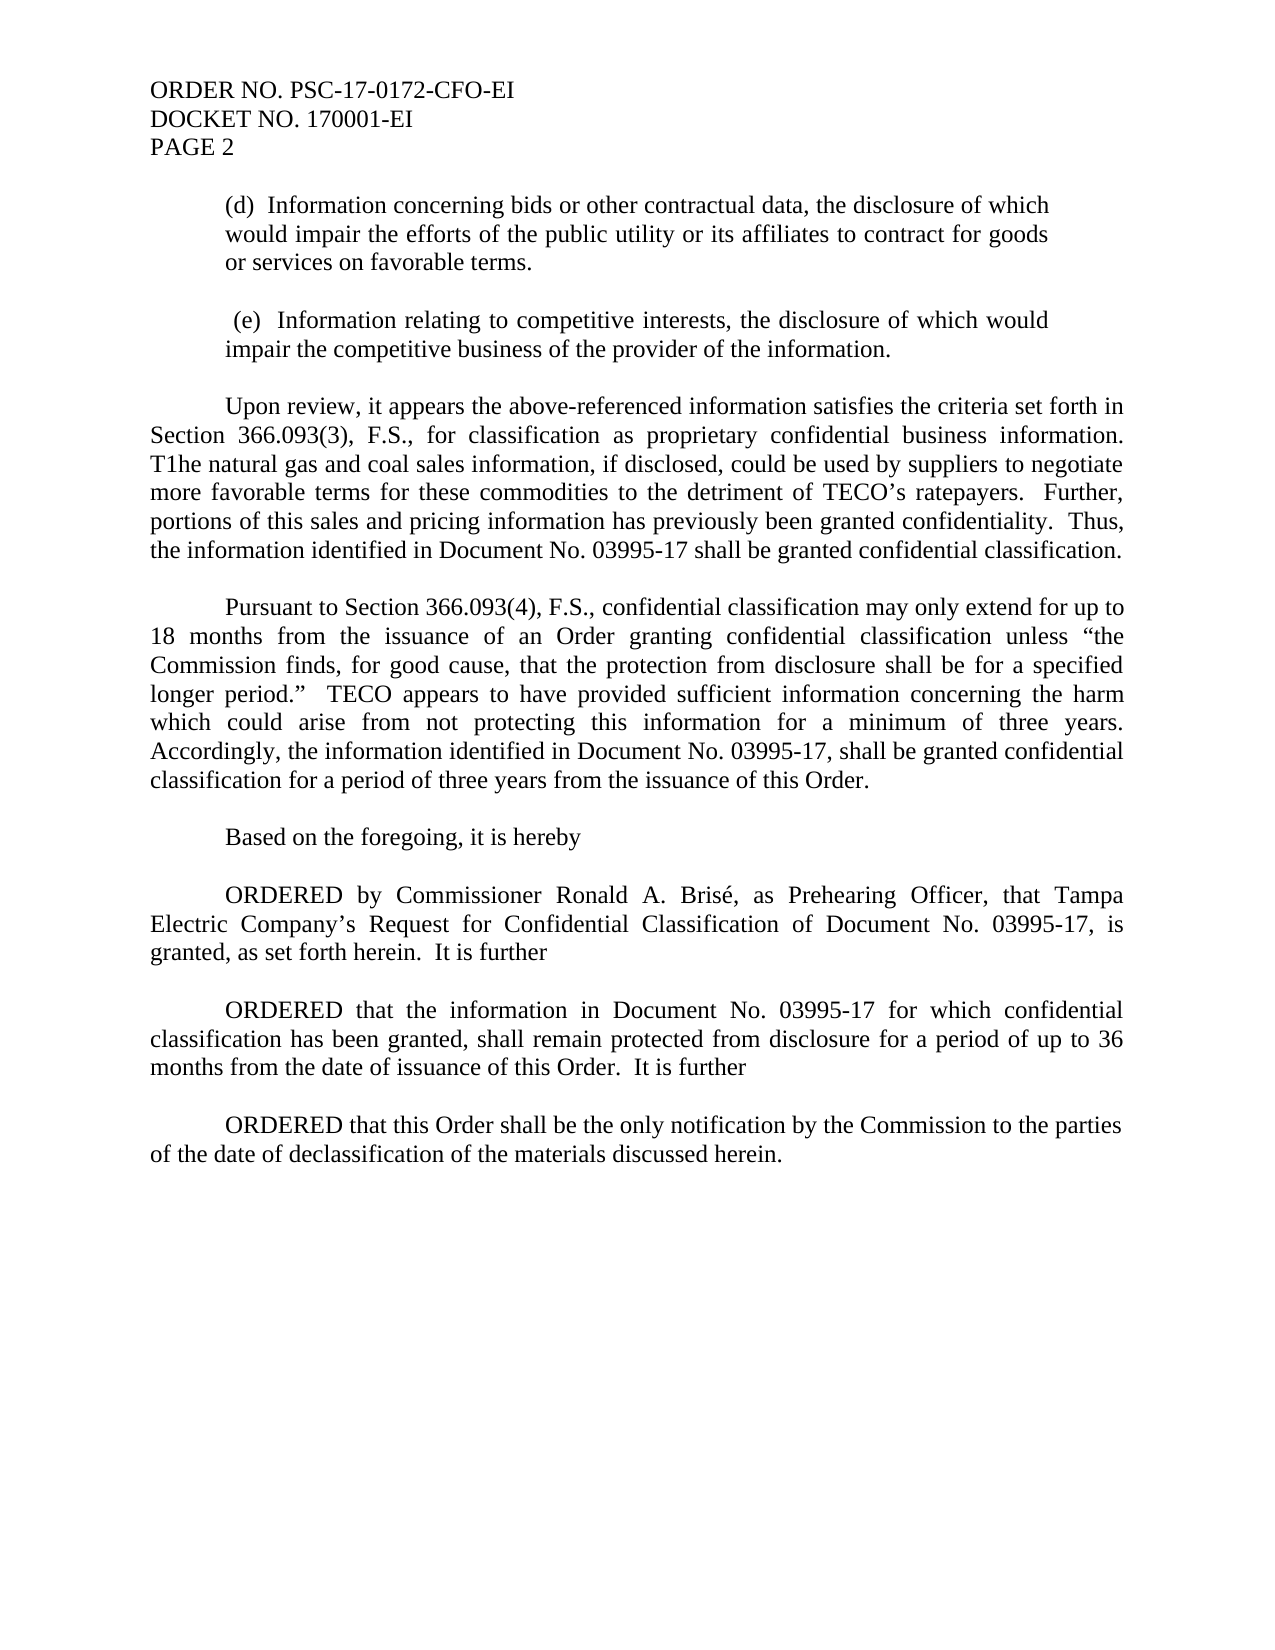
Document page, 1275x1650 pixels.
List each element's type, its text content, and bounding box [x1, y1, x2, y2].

text Pursuant to Section 366.093(4), F.S., confidential classification may only extend for up to 18 months from the issuance of an Order granting confidential classification unless “the Commission finds, for good cause, that the protection from disclosure shall be for a specified longer period.” TECO appears to have provided sufficient information concerning the harm which could arise from not protecting this information for a minimum of three years. Accordingly, the information identified in Document No. 03995-17, shall be granted confidential classification for a period of three years from the issuance of this Order. [150, 592, 1125, 794]
text ORDERED by Commissioner Ronald A. Brisé, as Prehearing Officer, that Tampa Electric Company’s Request for Confidential Classification of Document No. 03995-17, is granted, as set forth herein. It is further [150, 880, 1125, 966]
text (e) Information relating to competitive interests, the disclosure of which would impair the competitive business of the provider of the information. [225, 305, 1050, 362]
text Based on the foregoing, it is hereby [150, 822, 1125, 851]
text ORDERED that the information in Document No. 03995-17 for which confidential classification has been granted, shall remain protected from disclosure for a period of up to 36 months from the date of issuance of this Order. It is further [150, 995, 1125, 1081]
text Upon review, it appears the above-referenced information satisfies the criteria set forth in Section 366.093(3), F.S., for classification as proprietary confidential business information. The natural gas and coal sales information, if disclosed, could be used by suppliers to negotiate more favorable terms for these commodities to the detriment of TECO’s ratepayers. Further, portions of this sales and pricing information has previously been granted confidentiality. Thus, the information identified in Document No. 03995-17 shall be granted confidential classification. [150, 391, 1125, 564]
text ORDERED that this Order shall be the only notification by the Commission to the parties of the date of declassification of the materials discussed herein. [150, 1110, 1125, 1167]
text (d) Information concerning bids or other contractual data, the disclosure of which would impair the efforts of the public utility or its affiliates to contract for goods or services on favorable terms. [150, 190, 1050, 276]
